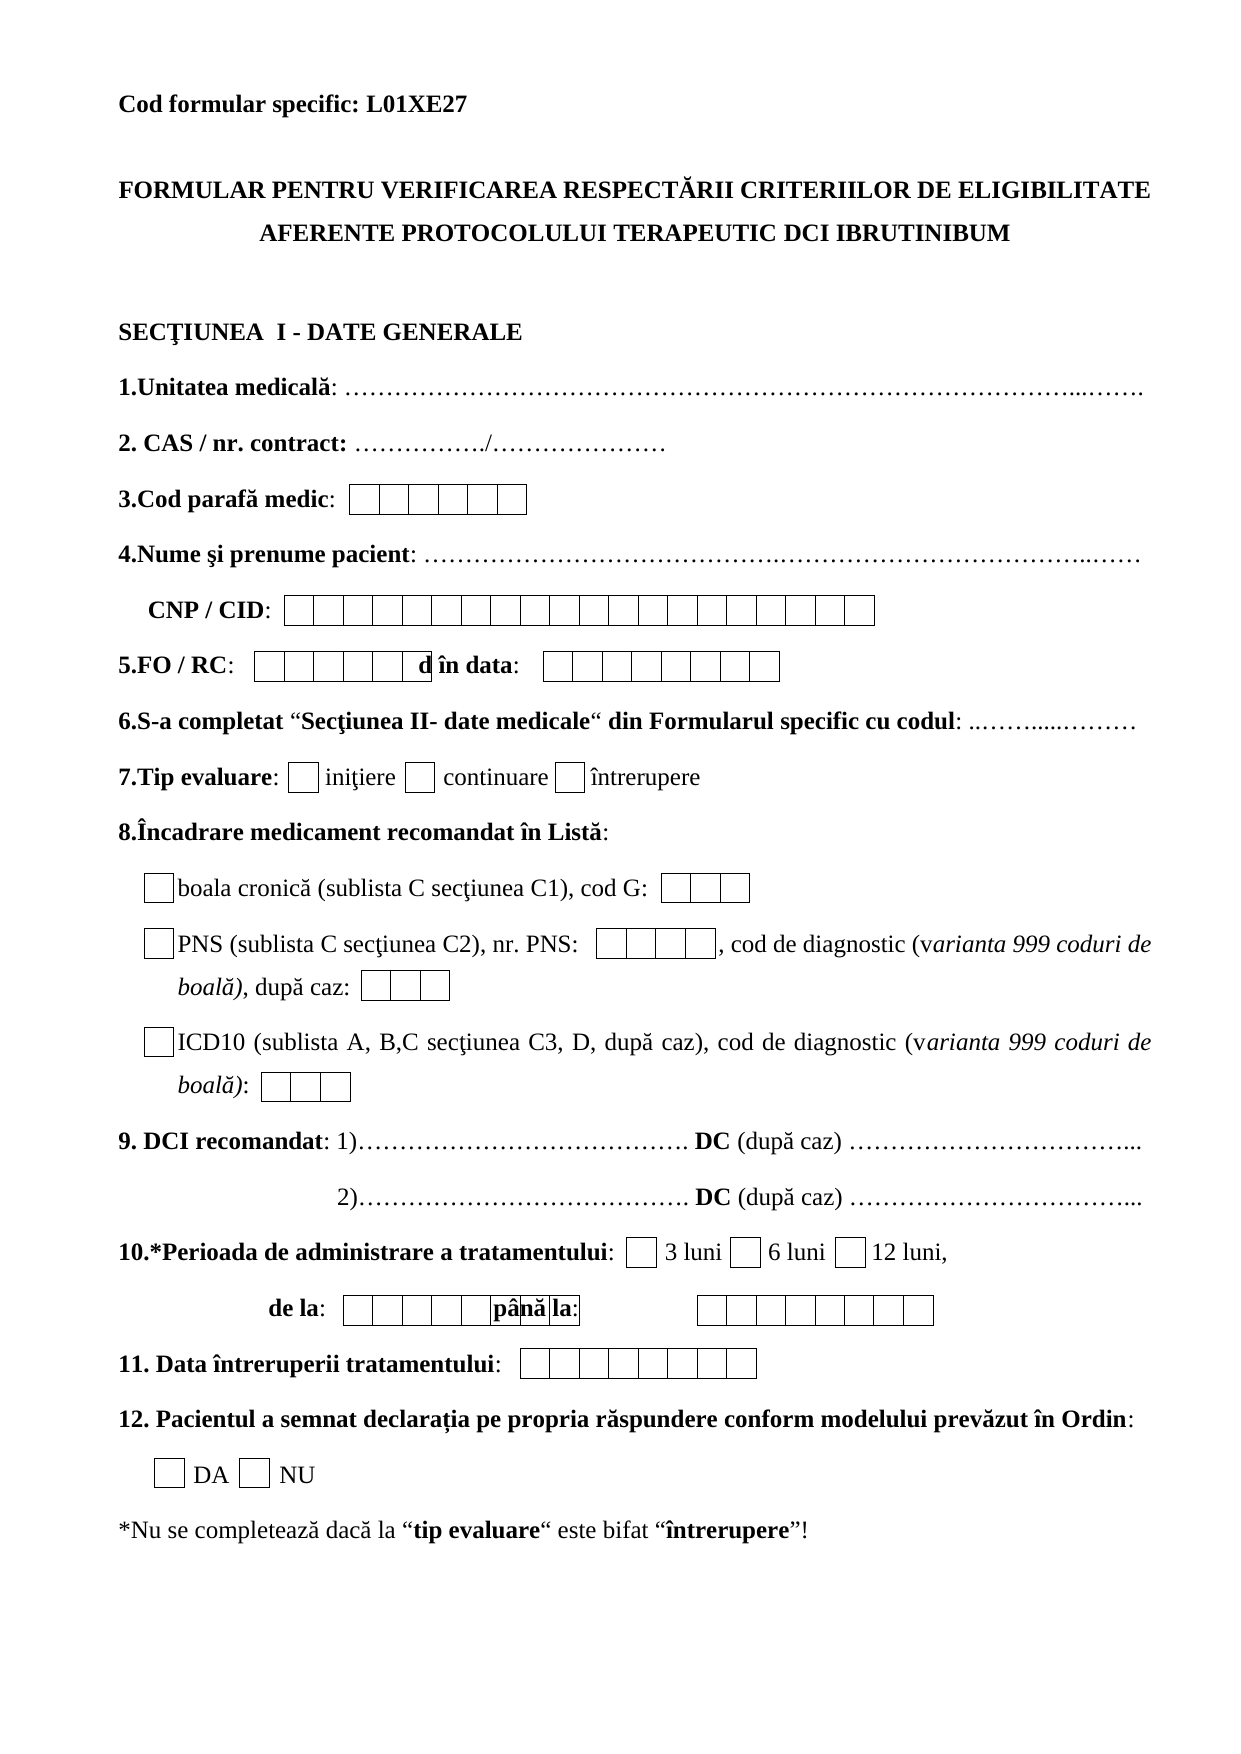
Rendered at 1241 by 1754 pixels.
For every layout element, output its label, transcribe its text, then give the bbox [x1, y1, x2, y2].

text 3.Cod parafă medic: [118, 484, 1152, 512]
text 4.Nume şi prenume pacient: …………………………………….………………………………..…… [118, 539, 1152, 568]
text de la: până la: [268, 1293, 1152, 1322]
text 2. CAS / nr. contract: ……………./………………… [118, 428, 1152, 457]
text 6.S-a completat “Secţiunea II- date medicale“ din Formularul specific cu codul: ..…….....……… [118, 706, 1152, 735]
text SECŢIUNEA I - DATE GENERALE [118, 317, 1152, 346]
text boala cronică (sublista C secţiunea C1), cod G: [118, 873, 1152, 902]
text 9. DCI recomandat: 1)…………………………………. DC (după caz) ……………………………... [118, 1126, 1152, 1155]
text FORMULAR PENTRU VERIFICAREA RESPECTĂRII CRITERIILOR DE ELIGIBILITATE AFERENTE PROTOCOLULUI TERAPEUTIC DCI IBRUTINIBUM [118, 175, 1152, 247]
text 2)…………………………………. DC (după caz) ……………………………... [118, 1182, 1152, 1211]
text ICD10 (sublista A, B,C secţiunea C3, D, după caz), cod de diagnostic (varianta 999 coduri de boală): [177, 1027, 1152, 1099]
text 7.Tip evaluare: iniţiere continuare întrerupere [118, 762, 1152, 791]
text DA NU [118, 1460, 1152, 1489]
text CNP / CID: [118, 595, 1152, 624]
text *Nu se completează dacă la “tip evaluare“ este bifat “întrerupere”! [118, 1516, 1152, 1544]
text 5.FO / RC: d în data: [118, 651, 1152, 679]
text Cod formular specific: L01XE27 [118, 89, 1152, 117]
text 11. Data întreruperii tratamentului: [118, 1349, 1152, 1377]
text 12. Pacientul a semnat declarația pe propria răspundere conform modelului prevăzut în Ordin: [118, 1404, 1152, 1433]
text 1.Unitatea medicală: ……………………………………………………………………………...……. [118, 372, 1152, 401]
text PNS (sublista C secţiunea C2), nr. PNS: , cod de diagnostic (varianta 999 coduri de boală), după caz: [177, 929, 1152, 1001]
text 8.Încadrare medicament recomandat în Listă: [118, 817, 1152, 846]
text 10.*Perioada de administrare a tratamentului: 3 luni 6 luni 12 luni, [118, 1237, 1152, 1266]
